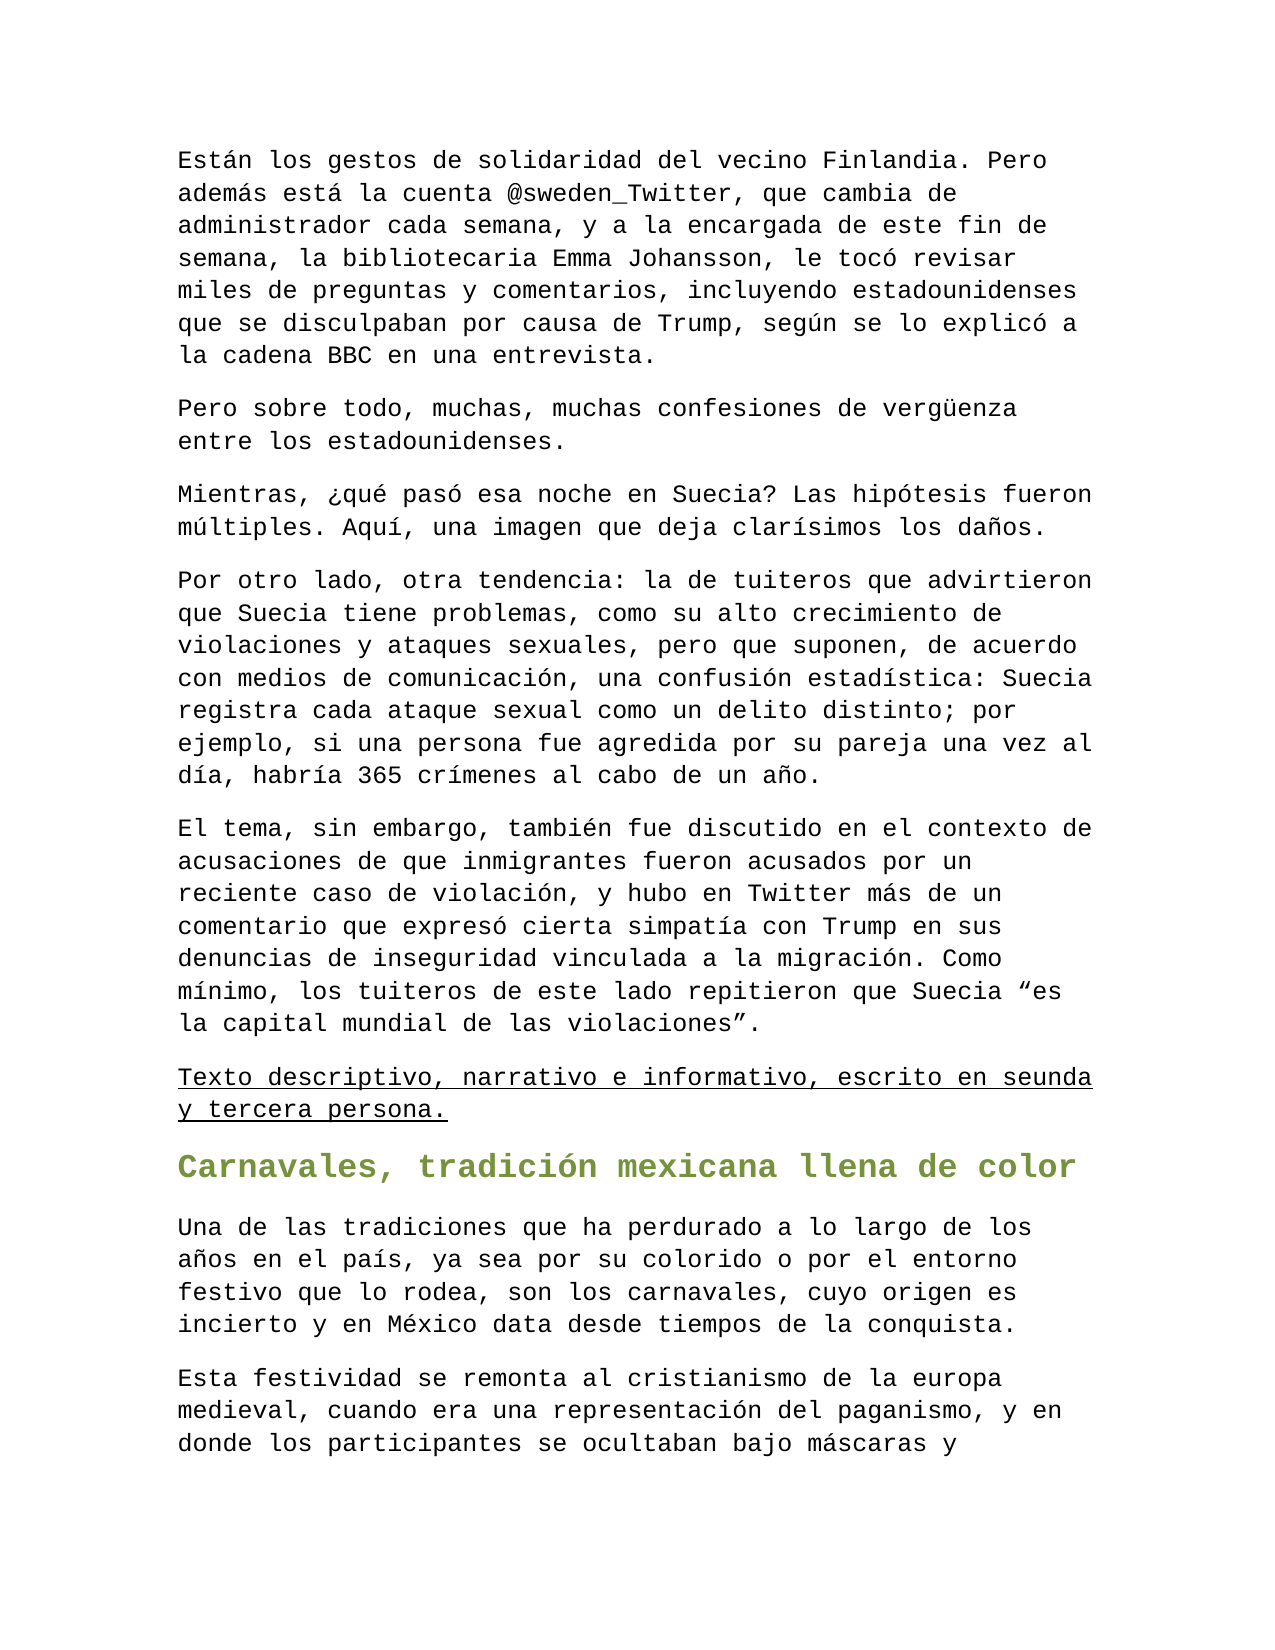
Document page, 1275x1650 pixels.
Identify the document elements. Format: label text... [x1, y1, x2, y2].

text Texto descriptivo, narrativo e informativo, escrito en seunda y tercera persona. [177, 1064, 1098, 1125]
text Están los gestos de solidaridad del vecino Finlandia. Pero además está la cuenta @sweden_Twitter, que cambia de administrador cada semana, y a la encargada de este fin de semana, la bibliotecaria Emma Johansson, le tocó revisar miles de preguntas y comentarios, incluyendo estadounidenses que se disculpaban por causa de Trump, según se lo explicó a la cadena BBC en una entrevista. [177, 148, 1098, 371]
text Pero sobre todo, muchas, muchas confesiones de vergüenza entre los estadounidenses. [177, 396, 1098, 457]
text Por otro lado, otra tendencia: la de tuiteros que advirtieron que Suecia tiene problemas, como su alto crecimiento de violaciones y ataques sexuales, pero que suponen, de acuerdo con medios de comunicación, una confusión estadística: Suecia registra cada ataque sexual como un delito distinto; por ejemplo, si una persona fue agredida por su pareja una vez al día, habría 365 crímenes al cabo de un año. [177, 568, 1098, 791]
text Mientras, ¿qué pasó esa noche en Suecia? Las hipótesis fueron múltiples. Aquí, una imagen que deja clarísimos los daños. [177, 482, 1098, 543]
text Carnavales, tradición mexicana llena de color [177, 1150, 1098, 1188]
text El tema, sin embargo, también fue discutido en el contexto de acusaciones de que inmigrantes fueron acusados por un reciente caso de violación, y hubo en Twitter más de un comentario que expresó cierta simpatía con Trump en sus denuncias de inseguridad vinculada a la migración. Como mínimo, los tuiteros de este lado repitieron que Suecia “es la capital mundial de las violaciones”. [177, 816, 1098, 1039]
text Una de las tradiciones que ha perdurado a lo largo de los años en el país, ya sea por su colorido o por el entorno festivo que lo rodea, son los carnavales, cuyo origen es incierto y en México data desde tiempos de la conquista. [177, 1214, 1098, 1340]
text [177, 1365, 1098, 1458]
